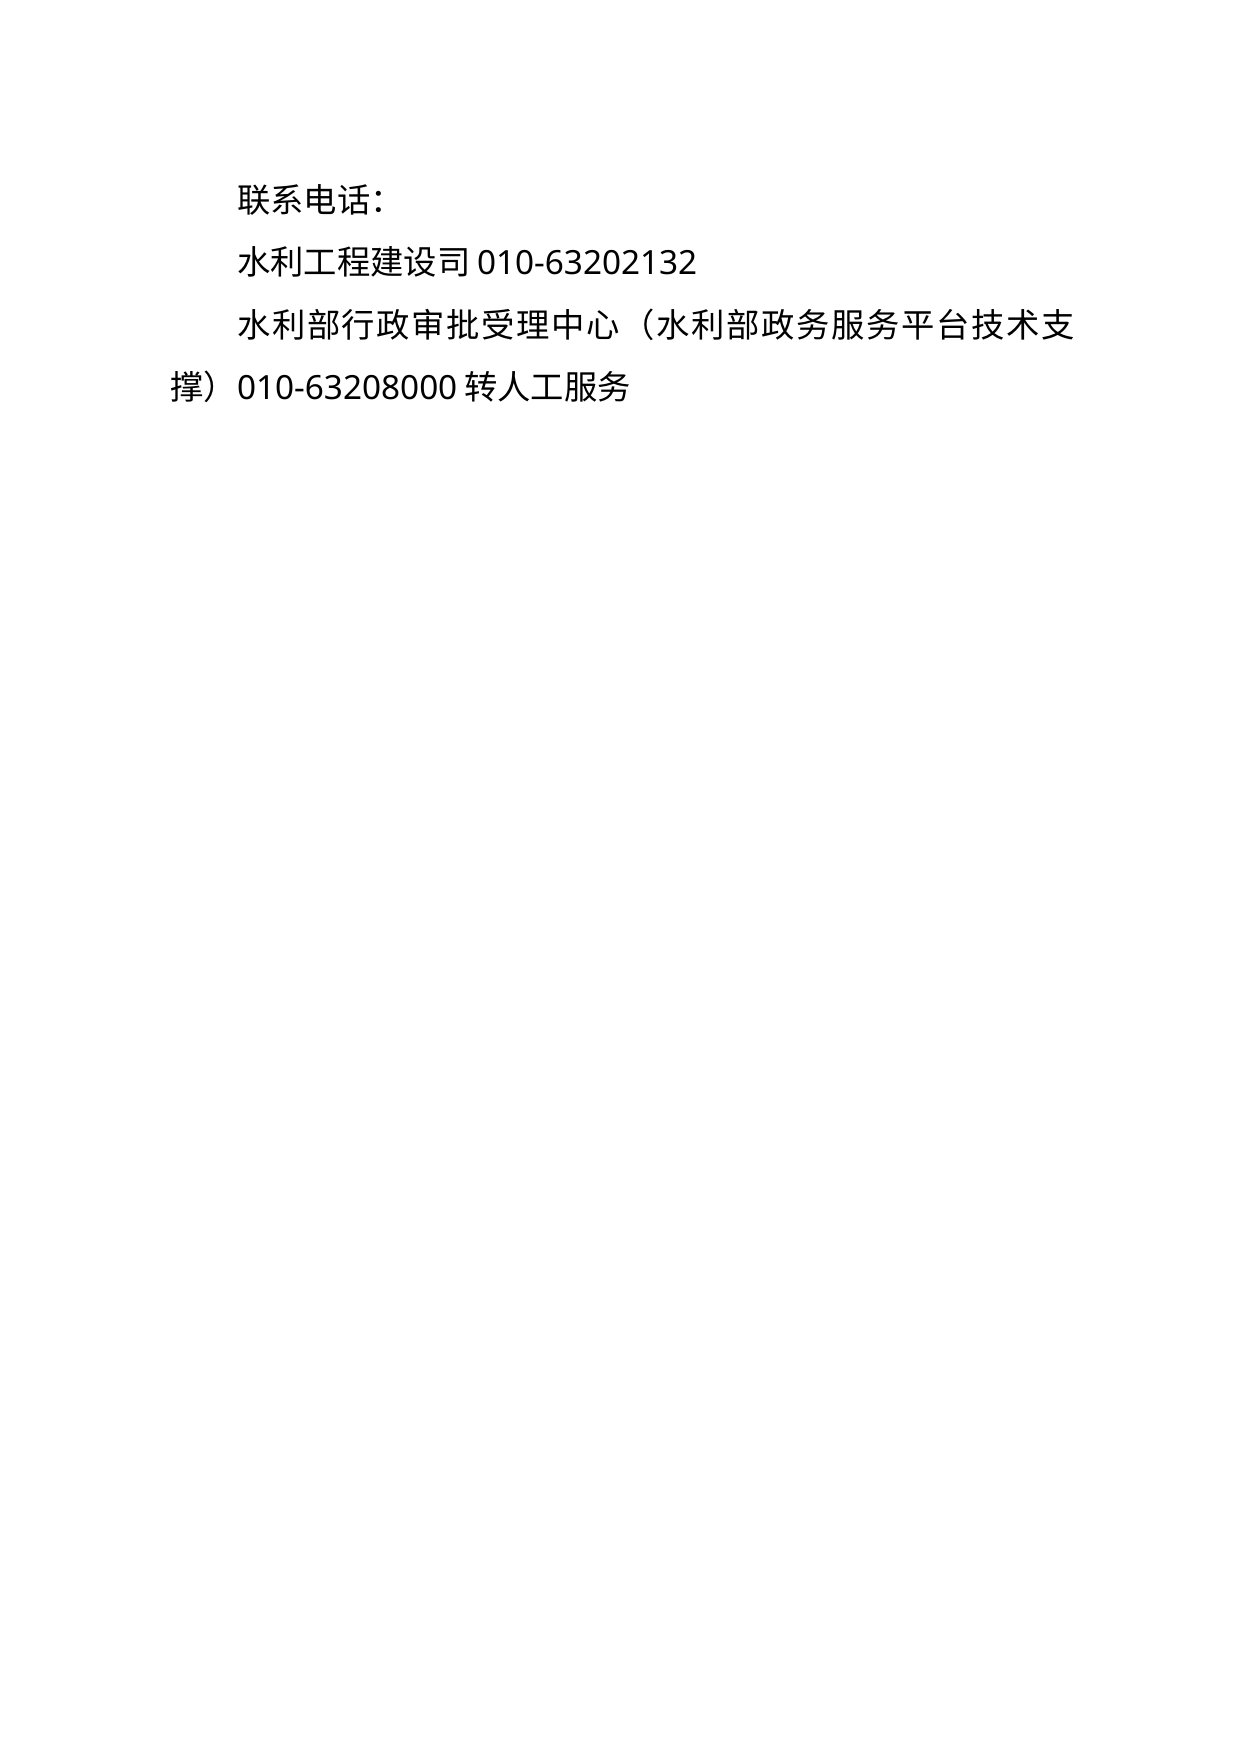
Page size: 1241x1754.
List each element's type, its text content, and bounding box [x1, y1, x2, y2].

list 联系电话： [170, 162, 1076, 224]
list 水利部行政审批受理中心（水利部政务服务平台技术支撑）010-63208000转人工服务 [170, 287, 1076, 412]
list 水利工程建设司010-63202132 [170, 224, 1076, 287]
